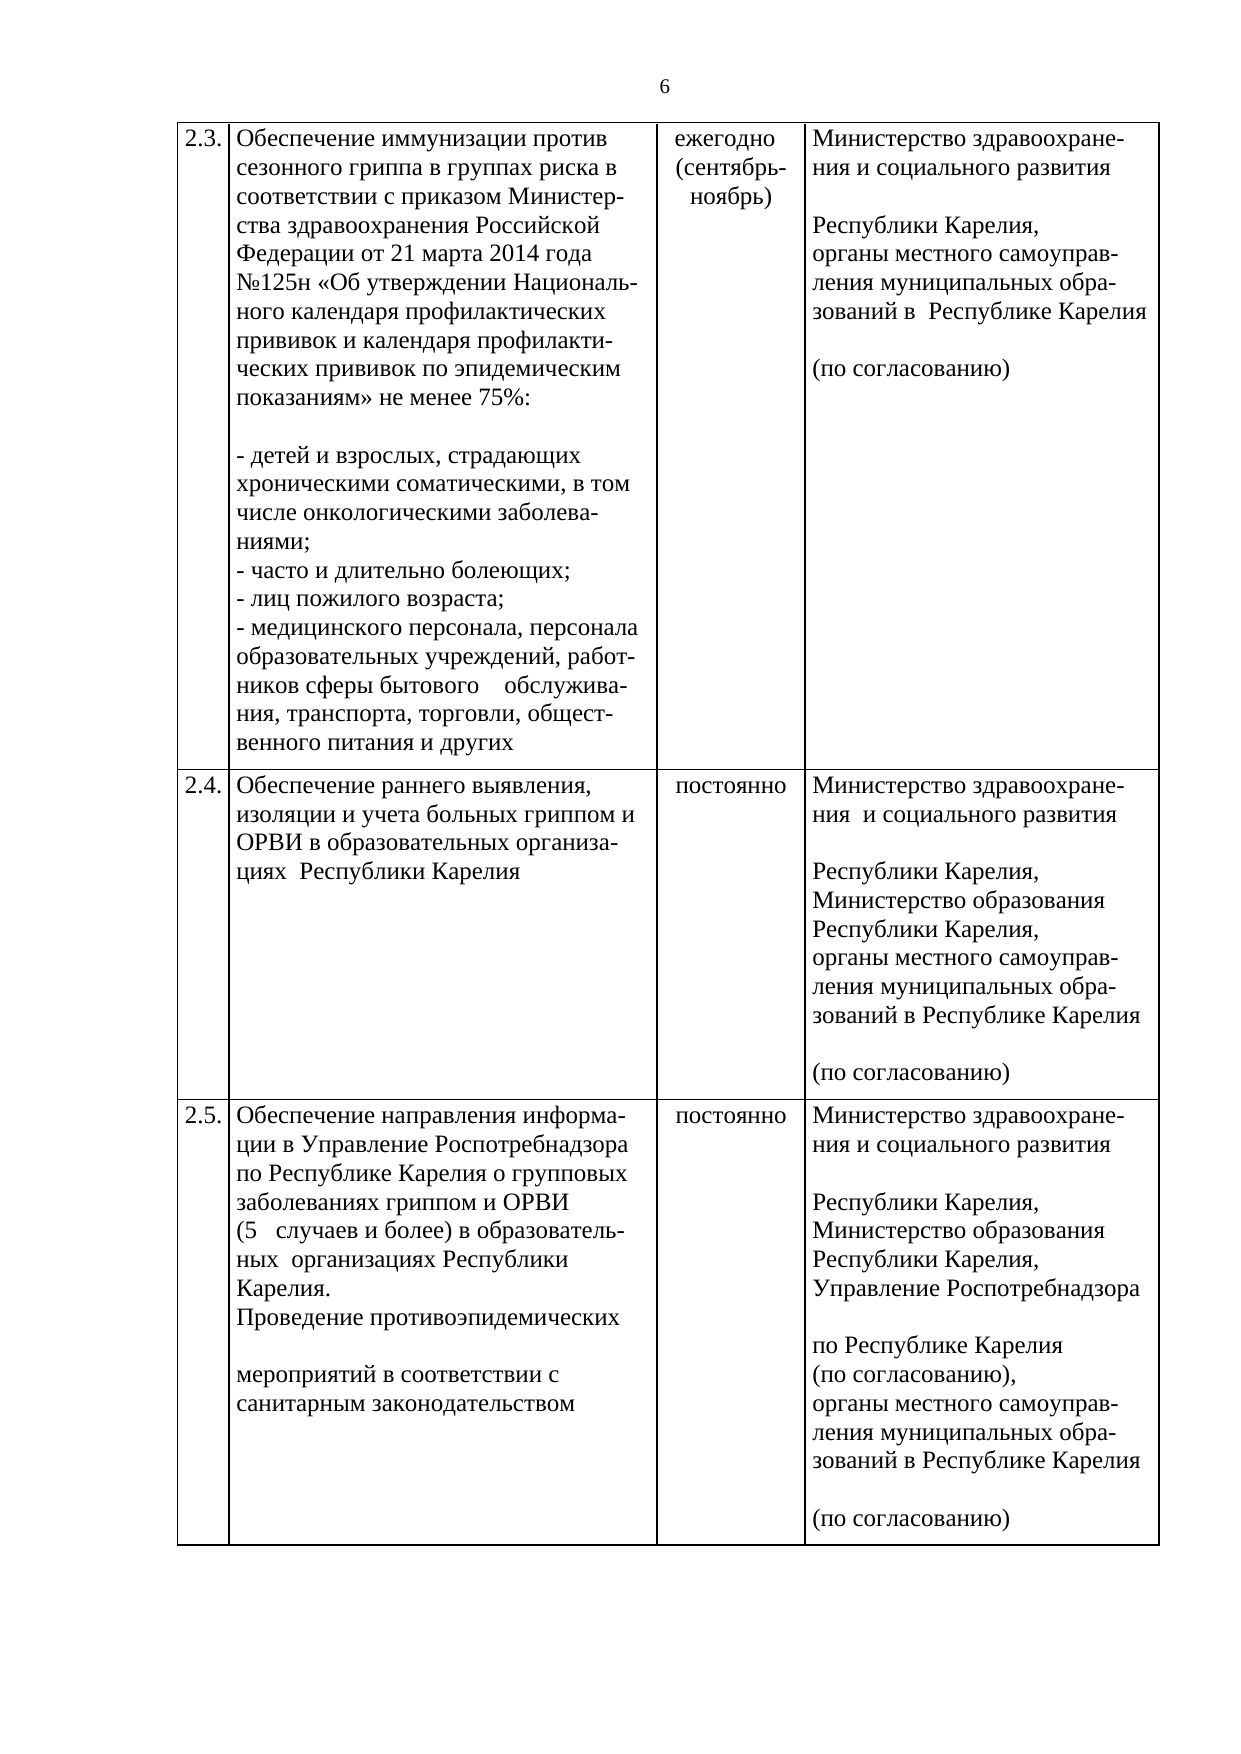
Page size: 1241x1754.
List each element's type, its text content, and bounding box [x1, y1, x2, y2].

table_cell 2.3. [178, 123, 229, 768]
table_cell постоянно [658, 770, 804, 1099]
table_cell постоянно [658, 1100, 804, 1544]
table_cell ежегодно (сентябрь- ноябрь) [658, 123, 805, 768]
table_cell Министерство здравоохране-ния и социального развития Республики Карелия, органы местного самоуправ-ления муниципальных обра-зований в Республике Карелия (по согласованию) [806, 123, 1158, 768]
table_cell 2.5. [178, 1100, 228, 1544]
table_cell Обеспечение направления информа-ции в Управление Роспотребнадзора по Республике Карелия о групповых заболеваниях гриппом и ОРВИ (5 случаев и более) в образователь-ных организациях Республики Карелия. Проведение противоэпидемических мероприятий в соответствии с санитарным законодательством [230, 1100, 656, 1544]
table_cell 2.4. [178, 770, 228, 1099]
table_cell Министерство здравоохране-ния и социального развития Республики Карелия, Министерство образования Республики Карелия, Управление Роспотребнадзора по Республике Карелия (по согласованию), органы местного самоуправ-ления муниципальных обра-зований в Республике Карелия (по согласованию) [806, 1100, 1158, 1544]
table_cell Министерство здравоохране-ния и социального развития Республики Карелия, Министерство образования Республики Карелия, органы местного самоуправ-ления муниципальных обра-зований в Республике Карелия (по согласованию) [806, 770, 1158, 1099]
table_cell Обеспечение раннего выявления, изоляции и учета больных гриппом и ОРВИ в образовательных организа-циях Республики Карелия [230, 770, 656, 1099]
table_cell Обеспечение иммунизации против сезонного гриппа в группах риска в соответствии с приказом Министер-ства здравоохранения Российской Федерации от 21 марта 2014 года №125н «Об утверждении Националь-ного календаря профилактических прививок и календаря профилакти-ческих прививок по эпидемическим показаниям» не менее 75%: - детей и взрослых, страдающих хроническими соматическими, в том числе онкологическими заболева-ниями; - часто и длительно болеющих; - лиц пожилого возраста; - медицинского персонала, персонала образовательных учреждений, работ-ников сферы бытового обслужива-ния, транспорта, торговли, общест-венного питания и других [230, 123, 657, 768]
